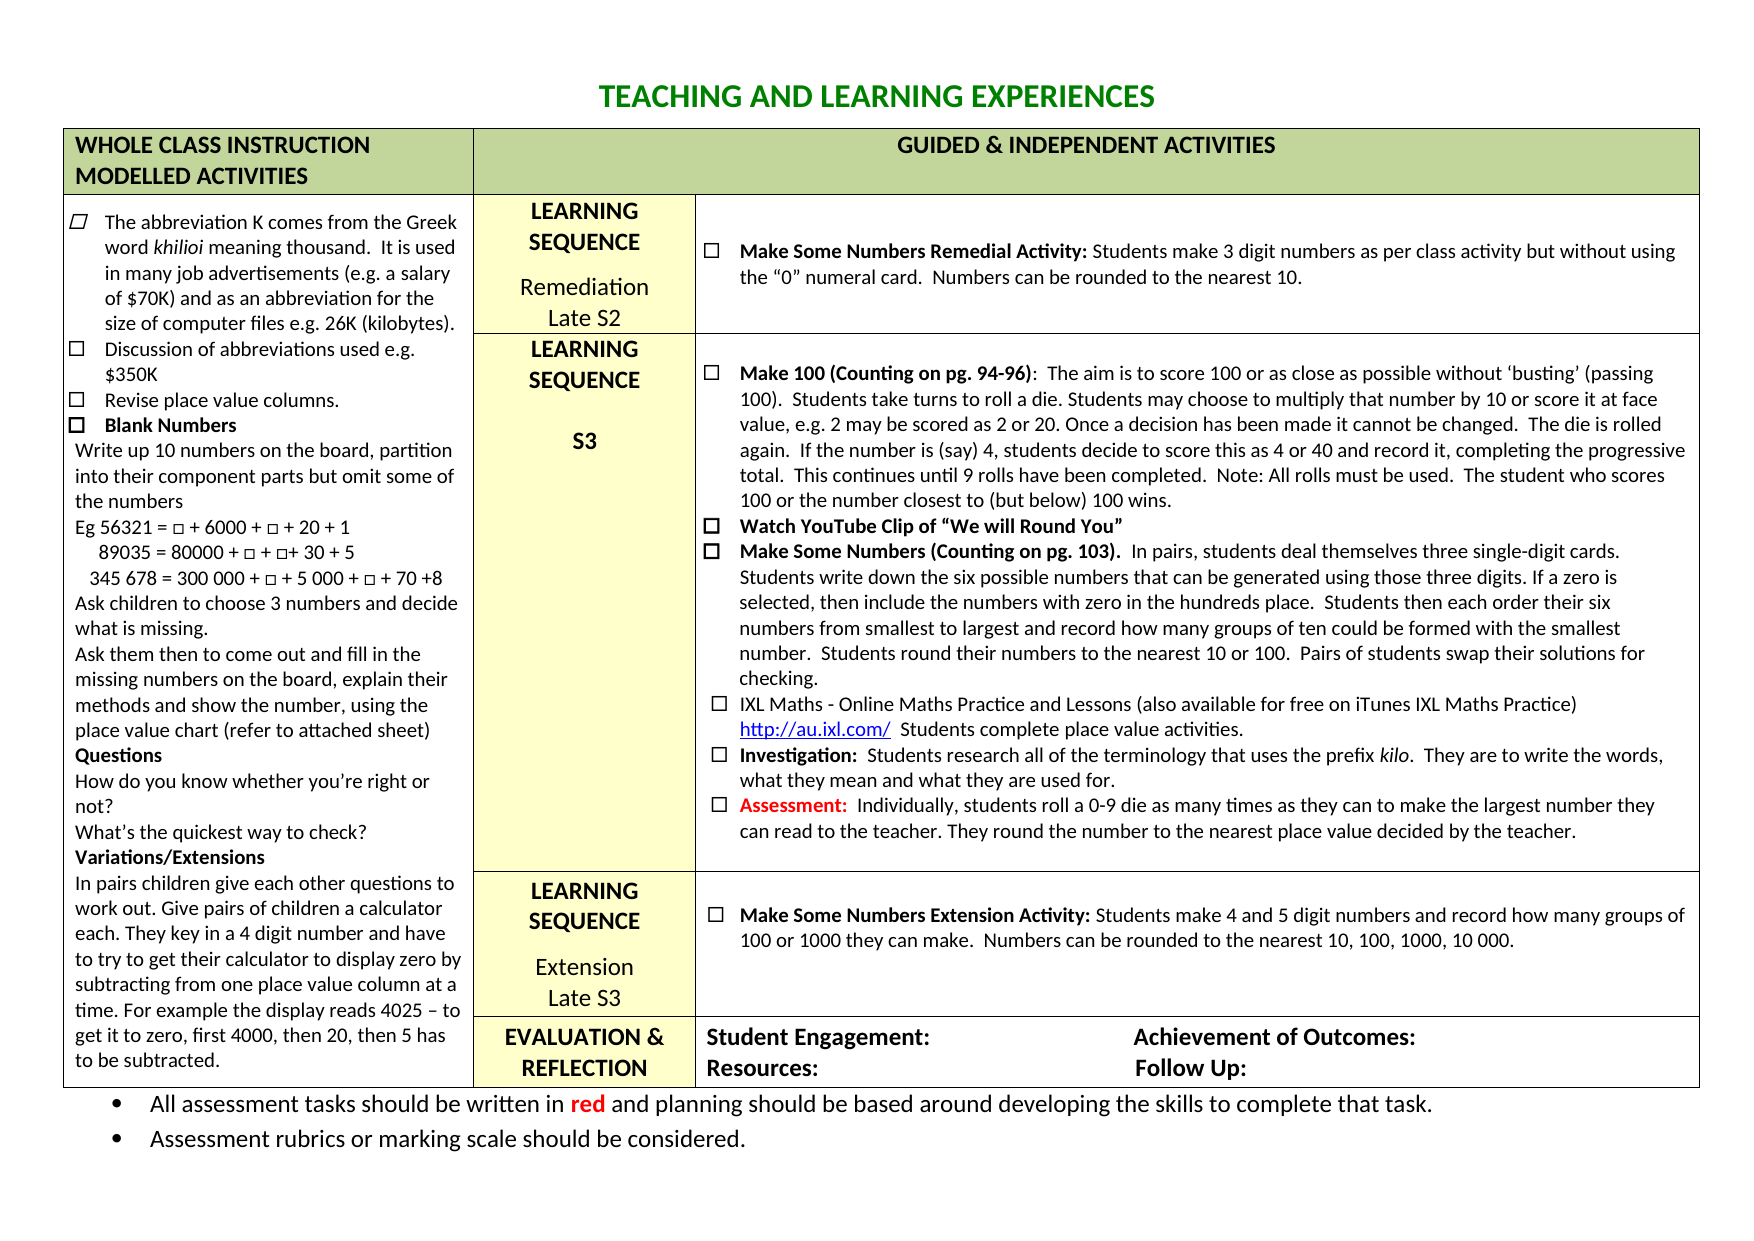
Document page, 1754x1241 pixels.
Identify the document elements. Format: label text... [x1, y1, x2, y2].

table_cell Student Engagement: Achievement of Outcomes: Resources: Follow Up: [696, 1017, 1699, 1087]
table_cell LEARNING SEQUENCE Remediation Late S2 [474, 195, 695, 333]
table_cell The abbreviation K comes from the Greek word khilioi meaning thousand. It is used in many job advertisements (e.g. a salary of $70K) and as an abbreviation for the size of computer files e.g. 26K (kilobytes). Discussion of abbreviations used e.g. $350K Revise place value columns. Blank Numbers Write up 10 numbers on the board, partition into their component parts but omit some of the numbers Eg 56321 = □ + 6000 + □ + 20 + 1 89035 = 80000 + □ + □+ 30 + 5 345 678 = 300 000 + □ + 5 000 + □ + 70 +8 Ask children to choose 3 numbers and decide what is missing. Ask them then to come out and fill in the missing numbers on the board, explain their methods and show the number, using the place value chart (refer to attached sheet) Questions How do you know whether you’re right or not? What’s the quickest way to check? Variations/Extensions In pairs children give each other questions to work out. Give pairs of children a calculator each. They key in a 4 digit number and have to try to get their calculator to display zero by subtracting from one place value column at a time. For example the display reads 4025 – to get it to zero, first 4000, then 20, then 5 has to be subtracted. [64, 195, 473, 1087]
table_cell EVALUATION & REFLECTION [474, 1017, 695, 1087]
list All assessment tasks should be written in red and planning should be based around developing the skills to complete that task. [112, 1088, 1679, 1118]
table_cell Make Some Numbers Remedial Activity: Students make 3 digit numbers as per class activity but without using the “0” numeral card. Numbers can be rounded to the nearest 10. [696, 195, 1699, 333]
text TEACHING AND LEARNING EXPERIENCES [75, 75, 1679, 116]
list Assessment rubrics or marking scale should be considered. [112, 1123, 1679, 1153]
table_header WHOLE CLASS INSTRUCTION MODELLED ACTIVITIES [64, 129, 473, 194]
table_cell LEARNING SEQUENCE S3 [474, 334, 695, 871]
table_cell LEARNING SEQUENCE Extension Late S3 [474, 872, 695, 1016]
table_cell Make 100 (Counting on pg. 94-96): The aim is to score 100 or as close as possible without ‘busting’ (passing 100). Students take turns to roll a die. Students may choose to multiply that number by 10 or score it at face value, e.g. 2 may be scored as 2 or 20. Once a decision has been made it cannot be changed. The die is rolled again. If the number is (say) 4, students decide to score this as 4 or 40 and record it, completing the progressive total. This continues until 9 rolls have been completed. Note: All rolls must be used. The student who scores 100 or the number closest to (but below) 100 wins. Watch YouTube Clip of “We will Round You” Make Some Numbers (Counting on pg. 103). In pairs, students deal themselves three single-digit cards. Students write down the six possible numbers that can be generated using those three digits. If a zero is selected, then include the numbers with zero in the hundreds place. Students then each order their six numbers from smallest to largest and record how many groups of ten could be formed with the smallest number. Students round their numbers to the nearest 10 or 100. Pairs of students swap their solutions for checking. IXL Maths - Online Maths Practice and Lessons (also available for free on iTunes IXL Maths Practice) http://au.ixl.com/ Students complete place value activities. Investigation: Students research all of the terminology that uses the prefix kilo. They are to write the words, what they mean and what they are used for. Assessment: Individually, students roll a 0-9 die as many times as they can to make the largest number they can read to the teacher. They round the number to the nearest place value decided by the teacher. [696, 334, 1699, 871]
table_header GUIDED & INDEPENDENT ACTIVITIES [474, 129, 1699, 194]
table_cell Make Some Numbers Extension Activity: Students make 4 and 5 digit numbers and record how many groups of 100 or 1000 they can make. Numbers can be rounded to the nearest 10, 100, 1000, 10 000. [696, 872, 1699, 1016]
